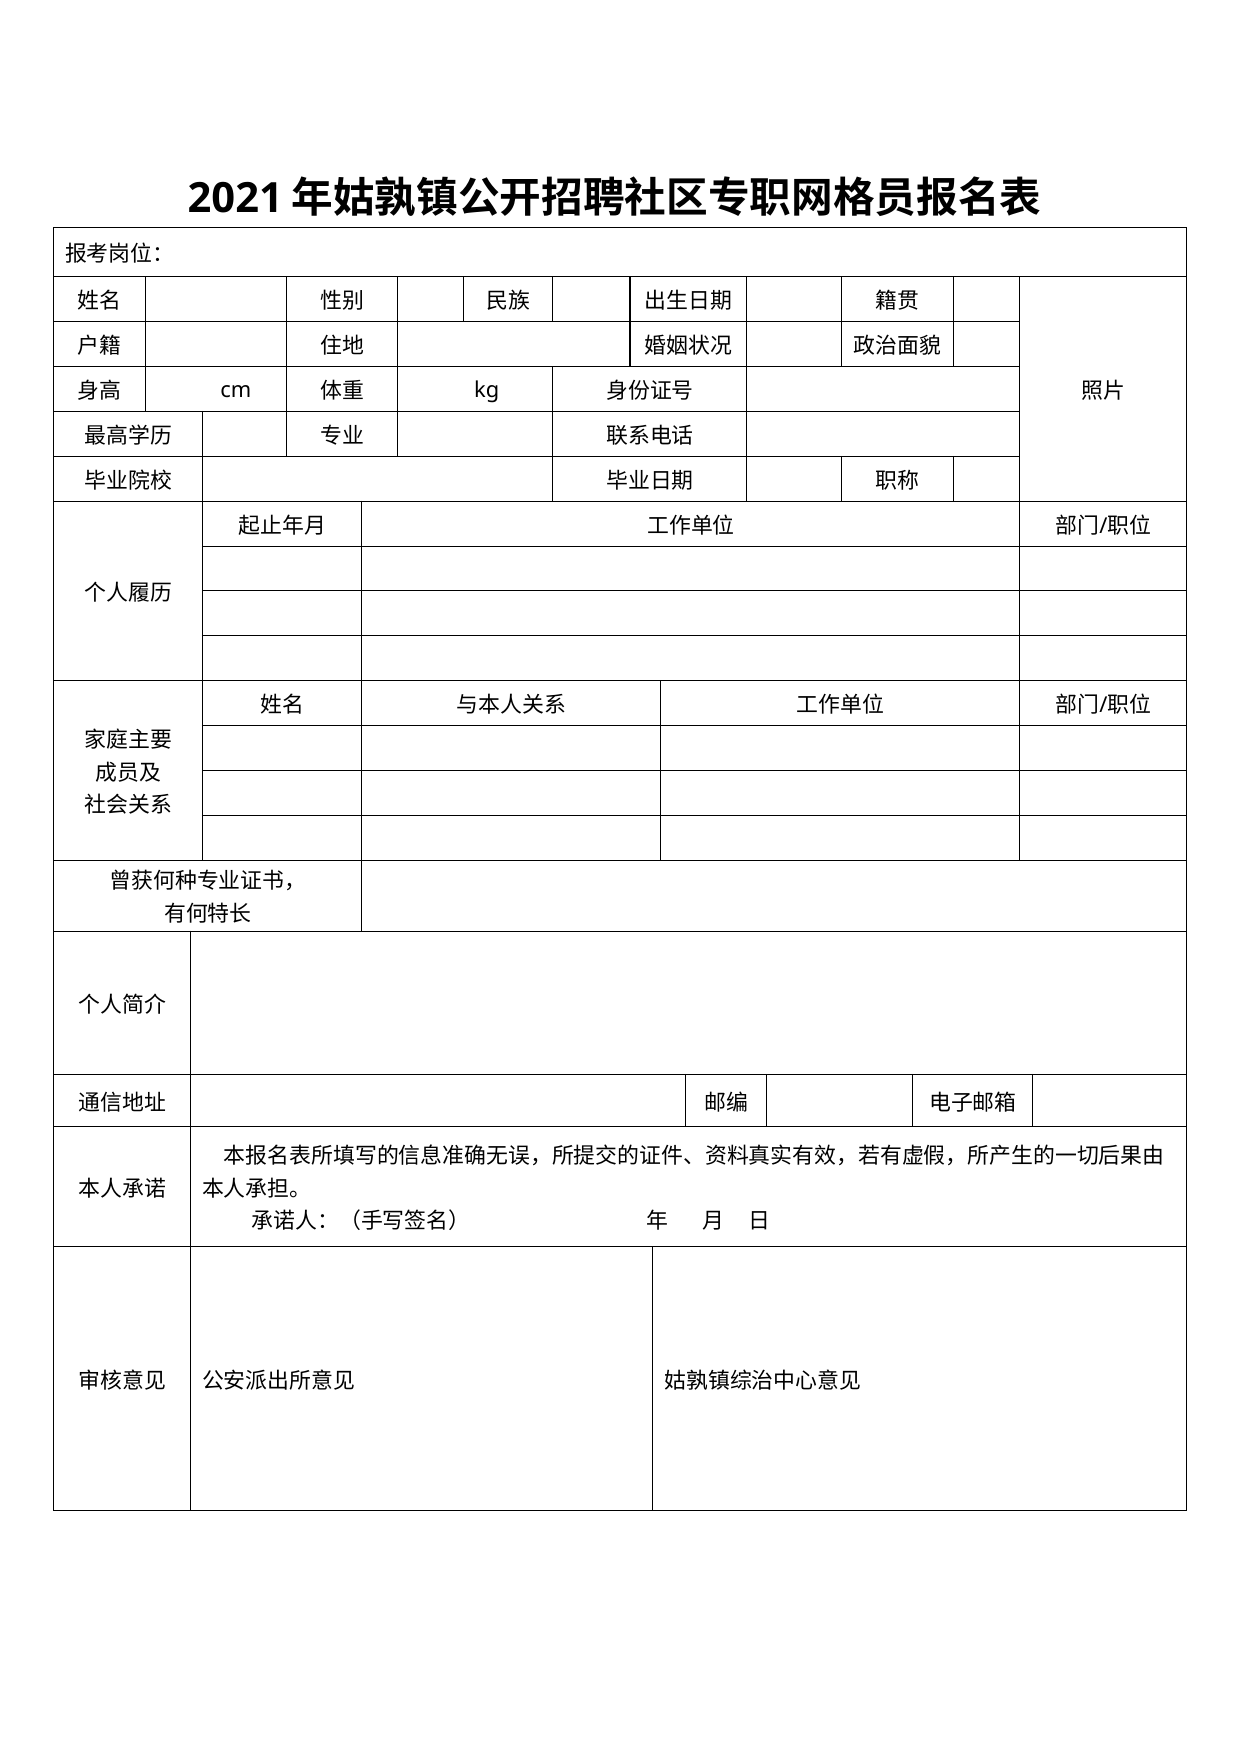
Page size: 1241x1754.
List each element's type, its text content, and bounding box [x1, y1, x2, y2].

table_cell [1020, 816, 1186, 860]
text 2021年姑孰镇公开招聘社区专职网格员报名表 [187, 162, 1053, 227]
table_cell 姑孰镇综治中心意见 [653, 1247, 1186, 1510]
table_cell 联系电话 [553, 412, 746, 456]
table_cell 住地 [287, 322, 397, 366]
table_cell [954, 277, 1019, 321]
table_cell [398, 322, 629, 366]
table_cell [203, 412, 286, 456]
table_cell 公安派出所意见 [191, 1247, 652, 1510]
table_cell [1033, 1075, 1186, 1126]
table_cell 本报名表所填写的信息准确无误，所提交的证件、资料真实有效，若有虚假，所产生的一切后果由本人承担。 承诺人：（手写签名） 年 月 日 [191, 1127, 1186, 1246]
table_cell [191, 1075, 685, 1126]
table_cell [954, 457, 1019, 501]
table_cell [1020, 726, 1186, 770]
table_cell 个人简介 [54, 932, 190, 1074]
table_cell [1020, 771, 1186, 815]
table_cell 审核意见 [54, 1247, 190, 1510]
table_cell [747, 277, 841, 321]
table_cell 专业 [287, 412, 397, 456]
table_cell [553, 277, 629, 321]
table_cell [747, 322, 841, 366]
table_cell 民族 [464, 277, 552, 321]
table_cell [362, 636, 1019, 680]
table_cell [398, 277, 463, 321]
table_cell 部门/职位 [1020, 681, 1186, 725]
table_cell 通信地址 [54, 1075, 190, 1126]
table_cell [362, 861, 1186, 931]
table_cell [362, 816, 660, 860]
table_cell [954, 322, 1019, 366]
table_cell 姓名 [54, 277, 145, 321]
table_cell kg [398, 367, 552, 411]
table_cell 本人承诺 [54, 1127, 190, 1246]
table_cell 与本人关系 [362, 681, 660, 725]
table_cell [1020, 591, 1186, 635]
table_cell [362, 547, 1019, 590]
table_cell 户籍 [54, 322, 145, 366]
table_cell [767, 1075, 912, 1126]
table_cell [747, 367, 1019, 411]
table_cell 工作单位 [661, 681, 1019, 725]
table_cell [191, 932, 1186, 1074]
table_cell [747, 412, 1019, 456]
table_cell 身份证号 [553, 367, 746, 411]
table_cell 籍贯 [842, 277, 953, 321]
table_cell 婚姻状况 [631, 322, 746, 366]
table_cell 出生日期 [631, 277, 746, 321]
table_cell 家庭主要 成员及 社会关系 [54, 681, 202, 860]
table_cell 毕业院校 [54, 457, 202, 501]
table_cell 个人履历 [54, 502, 202, 680]
table_cell 姓名 [203, 681, 361, 725]
table_cell 毕业日期 [553, 457, 746, 501]
table_cell 部门/职位 [1020, 502, 1186, 546]
table_cell [661, 726, 1019, 770]
table_cell 工作单位 [362, 502, 1019, 546]
table_cell 性别 [287, 277, 397, 321]
table_cell [1020, 547, 1186, 590]
table_cell 身高 [54, 367, 145, 411]
table_cell [203, 726, 361, 770]
table_cell [203, 816, 361, 860]
table_header 报考岗位： [54, 228, 1186, 276]
table_cell 职称 [842, 457, 953, 501]
table_cell [362, 591, 1019, 635]
table_cell [146, 322, 286, 366]
table_cell [203, 591, 361, 635]
table_cell 政治面貌 [842, 322, 953, 366]
table_cell cm [146, 367, 286, 411]
table_cell [203, 547, 361, 590]
table_cell 照片 [1020, 277, 1186, 501]
table_cell [203, 636, 361, 680]
table_cell 邮编 [686, 1075, 766, 1126]
table_cell [203, 457, 552, 501]
table_cell 起止年月 [203, 502, 361, 546]
table_cell 曾获何种专业证书， 有何特长 [54, 861, 361, 931]
table_cell [398, 412, 552, 456]
table_cell 电子邮箱 [913, 1075, 1032, 1126]
table_cell [362, 726, 660, 770]
table_cell [1020, 636, 1186, 680]
table_cell [747, 457, 841, 501]
table_cell [661, 816, 1019, 860]
table_cell [362, 771, 660, 815]
table_cell [661, 771, 1019, 815]
table_cell 最高学历 [54, 412, 202, 456]
table_cell [203, 771, 361, 815]
table_cell 体重 [287, 367, 397, 411]
table_cell [146, 277, 286, 321]
